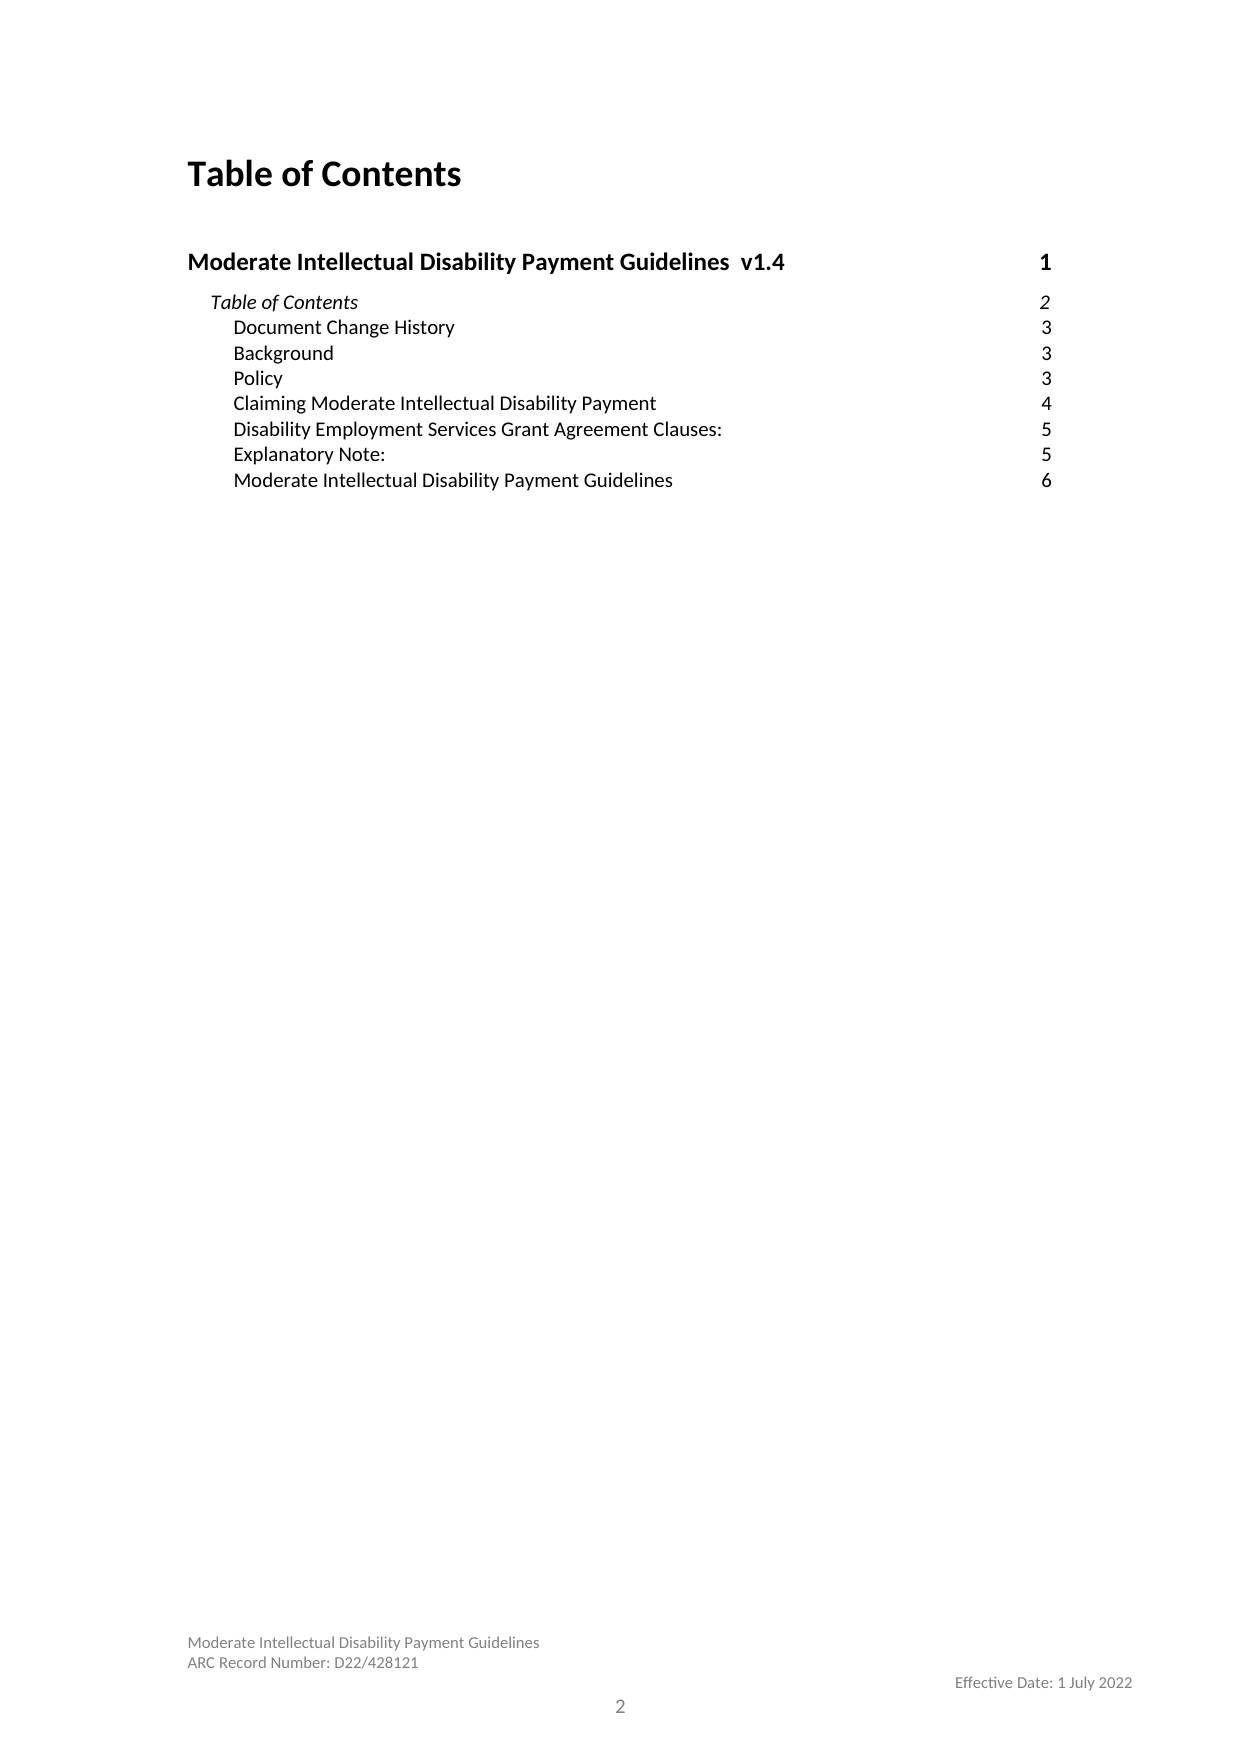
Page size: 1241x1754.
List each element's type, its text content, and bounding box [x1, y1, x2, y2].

text Claiming Moderate Intellectual Disability Payment 4 [233, 391, 1053, 416]
text Explanatory Note: 5 [233, 441, 1053, 467]
text Document Change History 3 [233, 314, 1053, 340]
text Table of Contents 2 [210, 289, 1053, 314]
text Disability Employment Services Grant Agreement Clauses: 5 [233, 416, 1053, 441]
text Moderate Intellectual Disability Payment Guidelines 6 [233, 467, 1053, 492]
subtitle Table of Contents [187, 150, 1053, 196]
text Moderate Intellectual Disability Payment Guidelines v1.4 1 [187, 246, 1053, 276]
text Policy 3 [233, 365, 1053, 391]
text Background 3 [233, 340, 1053, 365]
